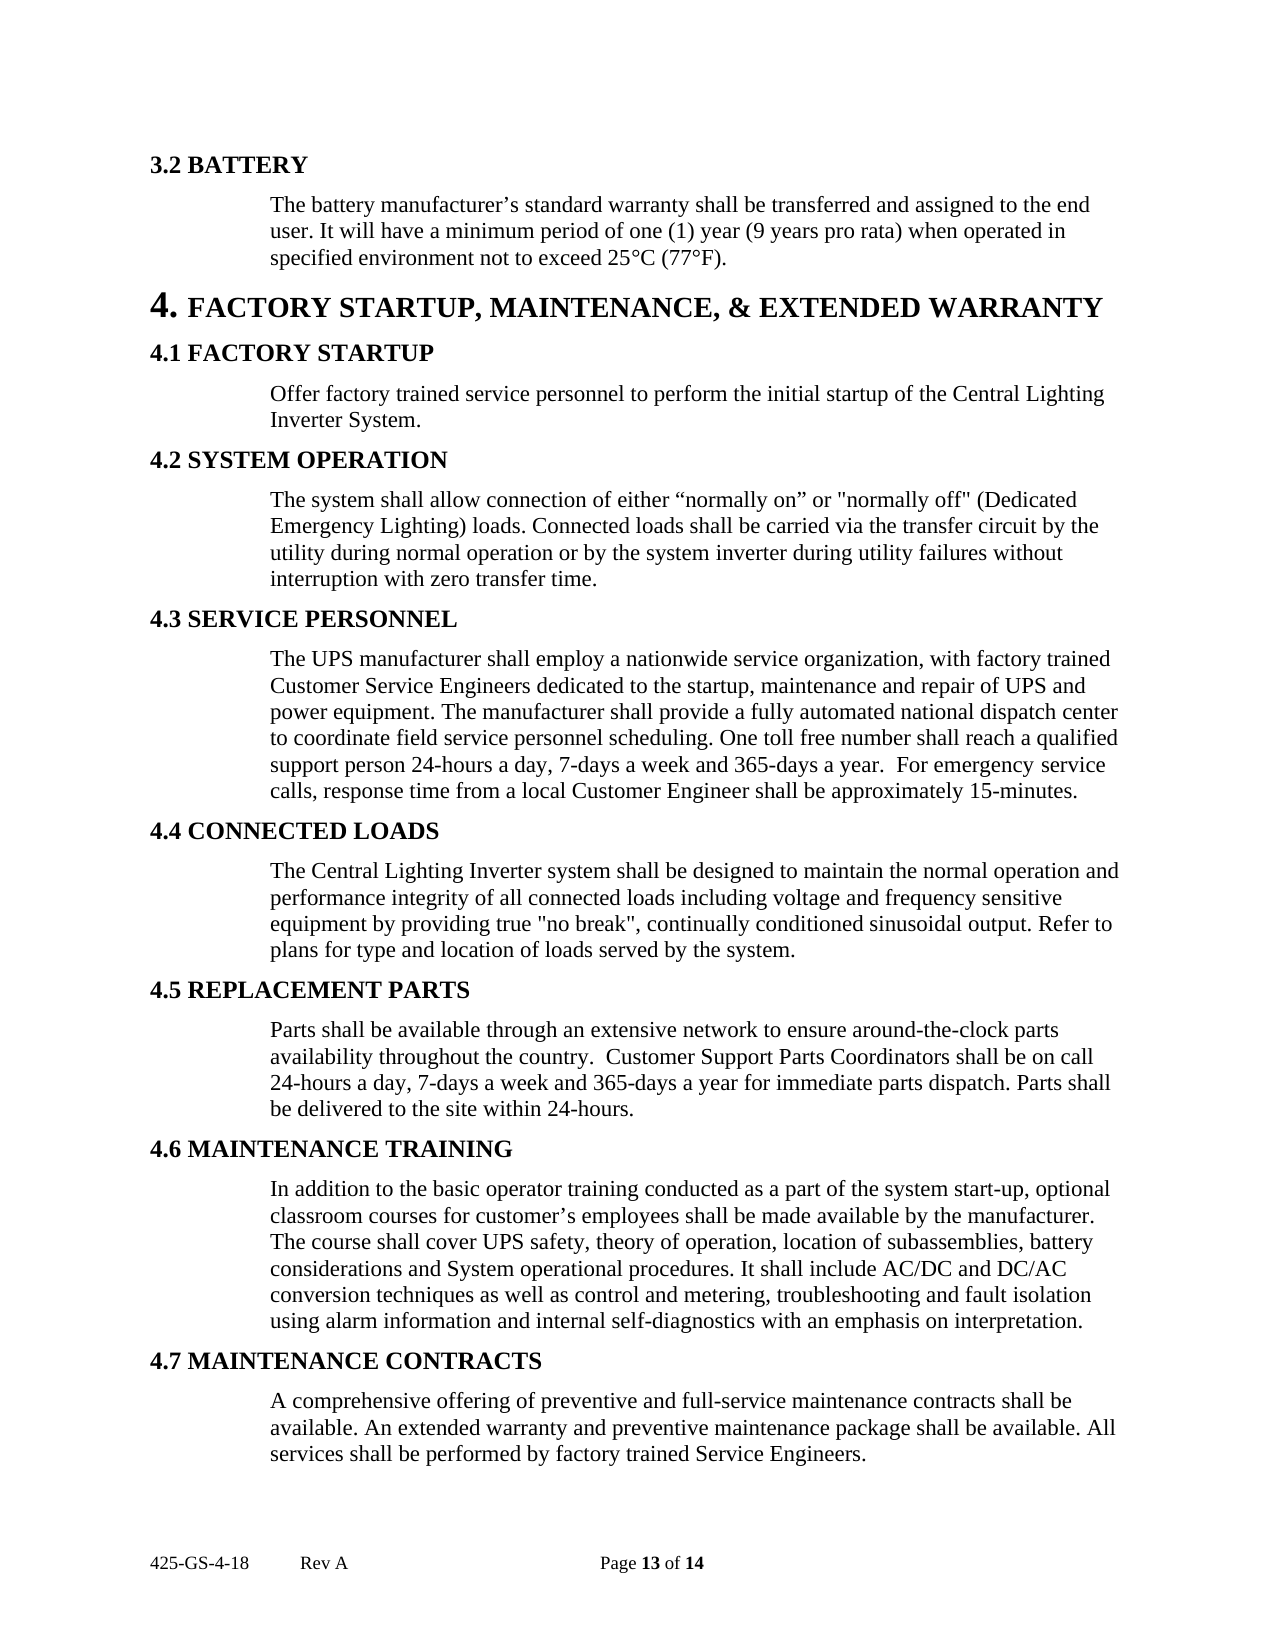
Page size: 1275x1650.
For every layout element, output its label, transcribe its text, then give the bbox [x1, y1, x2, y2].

subtitle Battery [150, 150, 1125, 179]
title The UPS manufacturer shall employ a nationwide service organization, with factory trained Customer Service Engineers dedicated to the startup, maintenance and repair of UPS and power equipment. The manufacturer shall provide a fully automated national dispatch center to coordinate field service personnel scheduling. One toll free number shall reach a qualified support person 24-hours a day, 7-days a week and 365-days a year. For emergency service calls, response time from a local Customer Engineer shall be approximately 15-minutes. [270, 645, 1125, 803]
title The battery manufacturer’s standard warranty shall be transferred and assigned to the end user. It will have a minimum period of one (1) year (9 years pro rata) when operated in specified environment not to exceed 25°C (77°F). [270, 191, 1125, 270]
subtitle Maintenance Training [150, 1134, 1125, 1163]
subtitle Factory Startup, maintenance, & extended warranty [150, 283, 1125, 326]
title A comprehensive offering of preventive and full-service maintenance contracts shall be available. An extended warranty and preventive maintenance package shall be available. All services shall be performed by factory trained Service Engineers. [270, 1387, 1125, 1466]
title The system shall allow connection of either “normally on” or "normally off" (Dedicated Emergency Lighting) loads. Connected loads shall be carried via the transfer circuit by the utility during normal operation or by the system inverter during utility failures without interruption with zero transfer time. [270, 486, 1125, 592]
title Offer factory trained service personnel to perform the initial startup of the Central Lighting Inverter System. [270, 380, 1125, 432]
subtitle System Operation [150, 445, 1125, 474]
subtitle Factory Startup [150, 338, 1125, 367]
title In addition to the basic operator training conducted as a part of the system start-up, optional classroom courses for customer’s employees shall be made available by the manufacturer. The course shall cover UPS safety, theory of operation, location of subassemblies, battery considerations and System operational procedures. It shall include AC/DC and DC/AC conversion techniques as well as control and metering, troubleshooting and fault isolation using alarm information and internal self-diagnostics with an emphasis on interpretation. [270, 1176, 1125, 1334]
title Parts shall be available through an extensive network to ensure around-the-clock parts availability throughout the country. Customer Support Parts Coordinators shall be on call 24-hours a day, 7-days a week and 365-days a year for immediate parts dispatch. Parts shall be delivered to the site within 24-hours. [270, 1016, 1125, 1122]
subtitle Maintenance Contracts [150, 1346, 1125, 1375]
subtitle Replacement Parts [150, 975, 1125, 1004]
subtitle Service Personnel [150, 604, 1125, 633]
subtitle Connected Loads [150, 816, 1125, 845]
title The Central Lighting Inverter system shall be designed to maintain the normal operation and performance integrity of all connected loads including voltage and frequency sensitive equipment by providing true "no break", continually conditioned sinusoidal output. Refer to plans for type and location of loads served by the system. [270, 857, 1125, 963]
